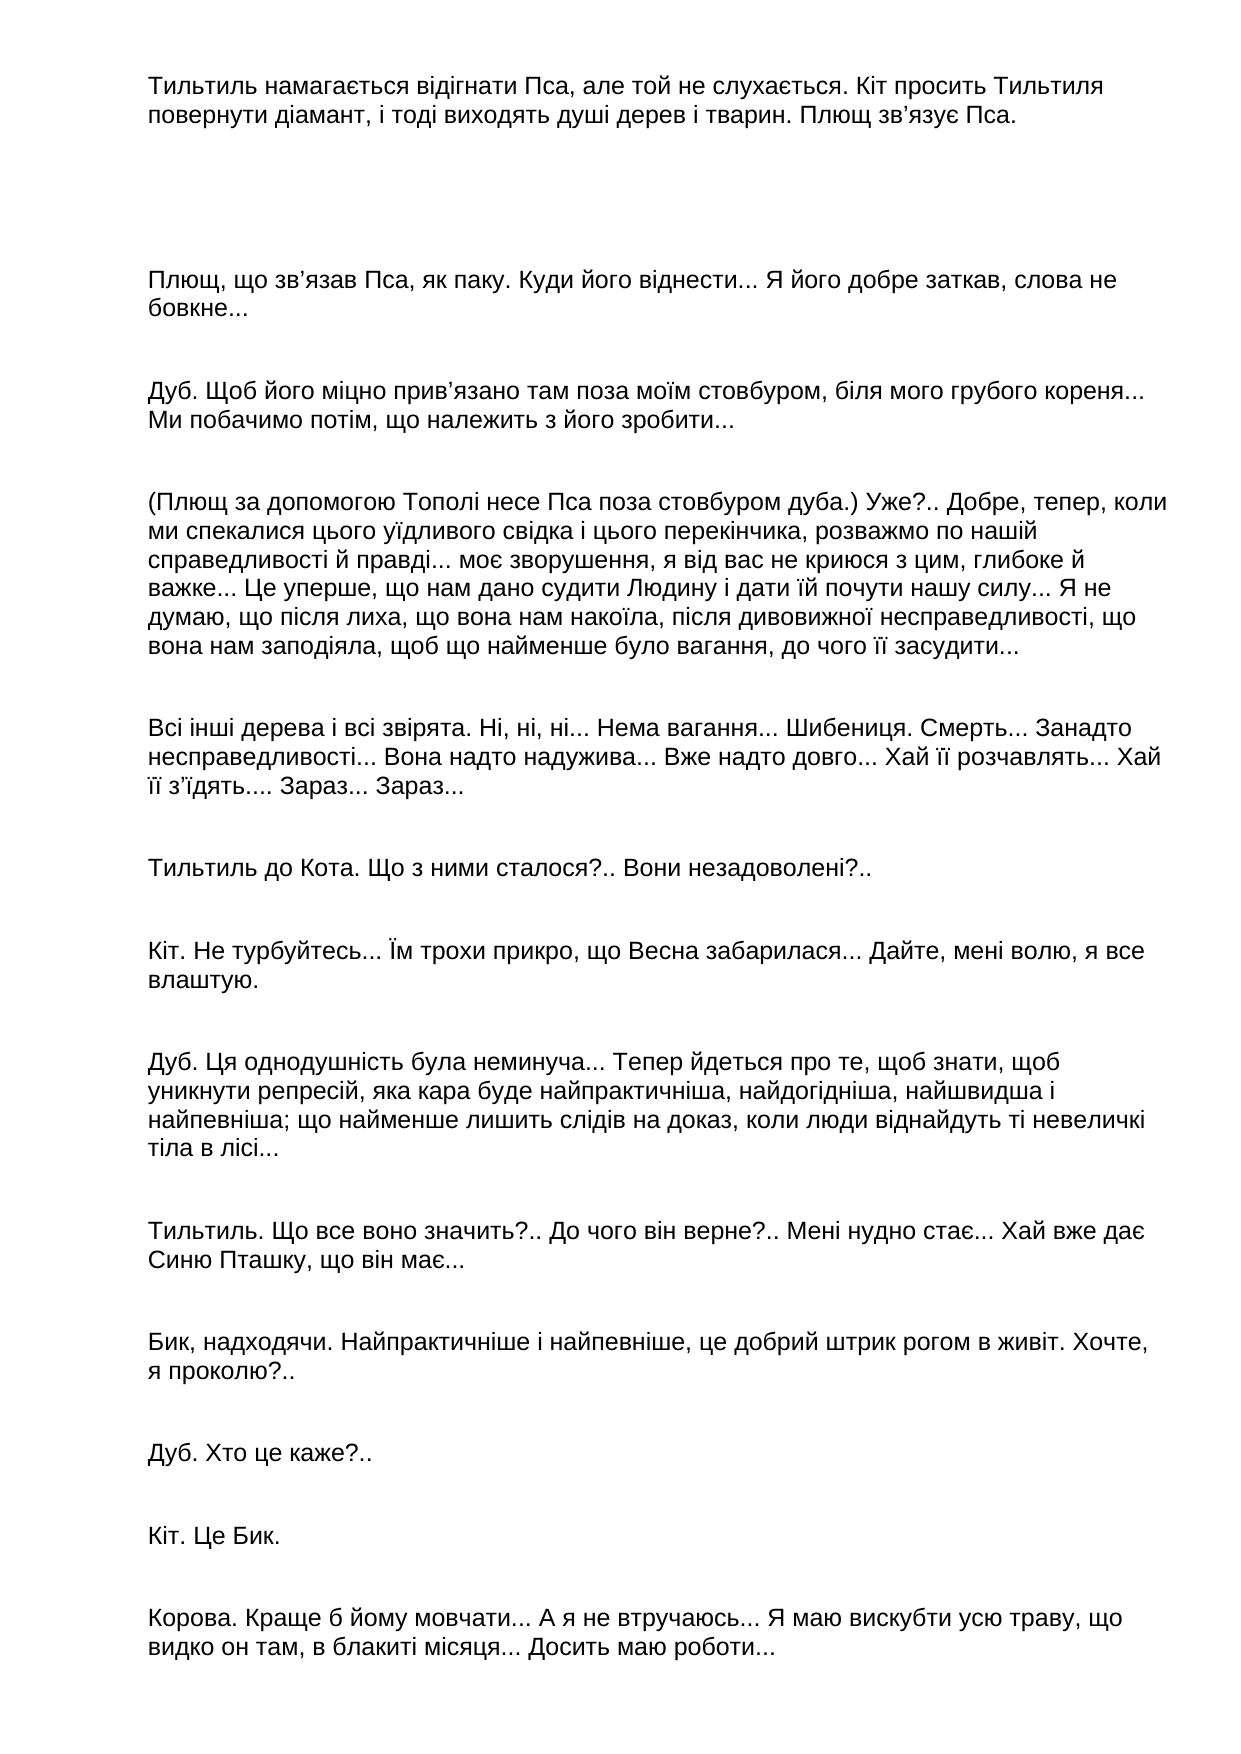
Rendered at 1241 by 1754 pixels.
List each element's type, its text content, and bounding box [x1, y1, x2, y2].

text Дуб. Щоб його міцно прив’язано там поза моїм стовбуром, біля мого грубого кореня... Ми побачимо потім, що належить з його зробити... [148, 376, 1169, 433]
text Тильтиль. Що все воно значить?.. До чого він верне?.. Мені нудно стає... Хай вже дає Синю Пташку, що він має... [148, 1216, 1169, 1273]
text Тильтиль до Кота. Що з ними сталося?.. Вони незадоволені?.. [148, 853, 1169, 882]
text Всі інші дерева і всі звірята. Ні, ні, ні... Нема вагання... Шибениця. Смерть... Занадто несправедливості... Вона надто надужива... Вже надто довго... Хай її розчавлять... Хай її з’їдять.... Зараз... Зараз... [148, 713, 1169, 799]
text Бик, надходячи. Найпрактичніше і найпевніше, це добрий штрик рогом в живіт. Хочте, я проколю?.. [148, 1327, 1169, 1384]
text Дуб. Ця однодушність була неминуча... Тепер йдеться про те, щоб знати, щоб уникнути репресій, яка кара буде найпрактичніша, найдогідніша, найшвидша і найпевніша; що найменше лишить слідів на доказ, коли люди віднайдуть ті невеличкі тіла в лісі... [148, 1047, 1169, 1162]
text Корова. Краще б йому мовчати... А я не втручаюсь... Я маю вискубти усю траву, що видко он там, в блакиті місяця... Досить маю роботи... [148, 1603, 1169, 1661]
text Плющ, що зв’язав Пса, як паку. Куди його віднести... Я його добре заткав, слова не бовкне... [148, 264, 1169, 322]
text Кіт. Не турбуйтесь... Їм трохи прикро, що Весна забарилася... Дайте, мені волю, я все влаштую. [148, 936, 1169, 993]
text Тильтиль намагається відігнати Пса, але той не слухається. Кіт просить Тильтиля повернути діамант, і тоді виходять душі дерев і тварин. Плющ зв’язує Пса. [148, 71, 1169, 128]
text (Плющ за допомогою Тополі несе Пса поза стовбуром дуба.) Уже?.. Добре, тепер, коли ми спекалися цього уїдливого свідка і цього перекінчика, розважмо по нашій справедливості й правді... моє зворушення, я від вас не криюся з цим, глибоке й важке... Це уперше, що нам дано судити Людину і дати їй почути нашу силу... Я не думаю, що після лиха, що вона нам накоїла, після дивовижної несправедливості, що вона нам заподіяла, щоб що найменше було вагання, до чого її засудити... [148, 487, 1169, 659]
text Дуб. Хто це каже?.. [148, 1438, 1169, 1467]
text Кіт. Це Бик. [148, 1521, 1169, 1549]
